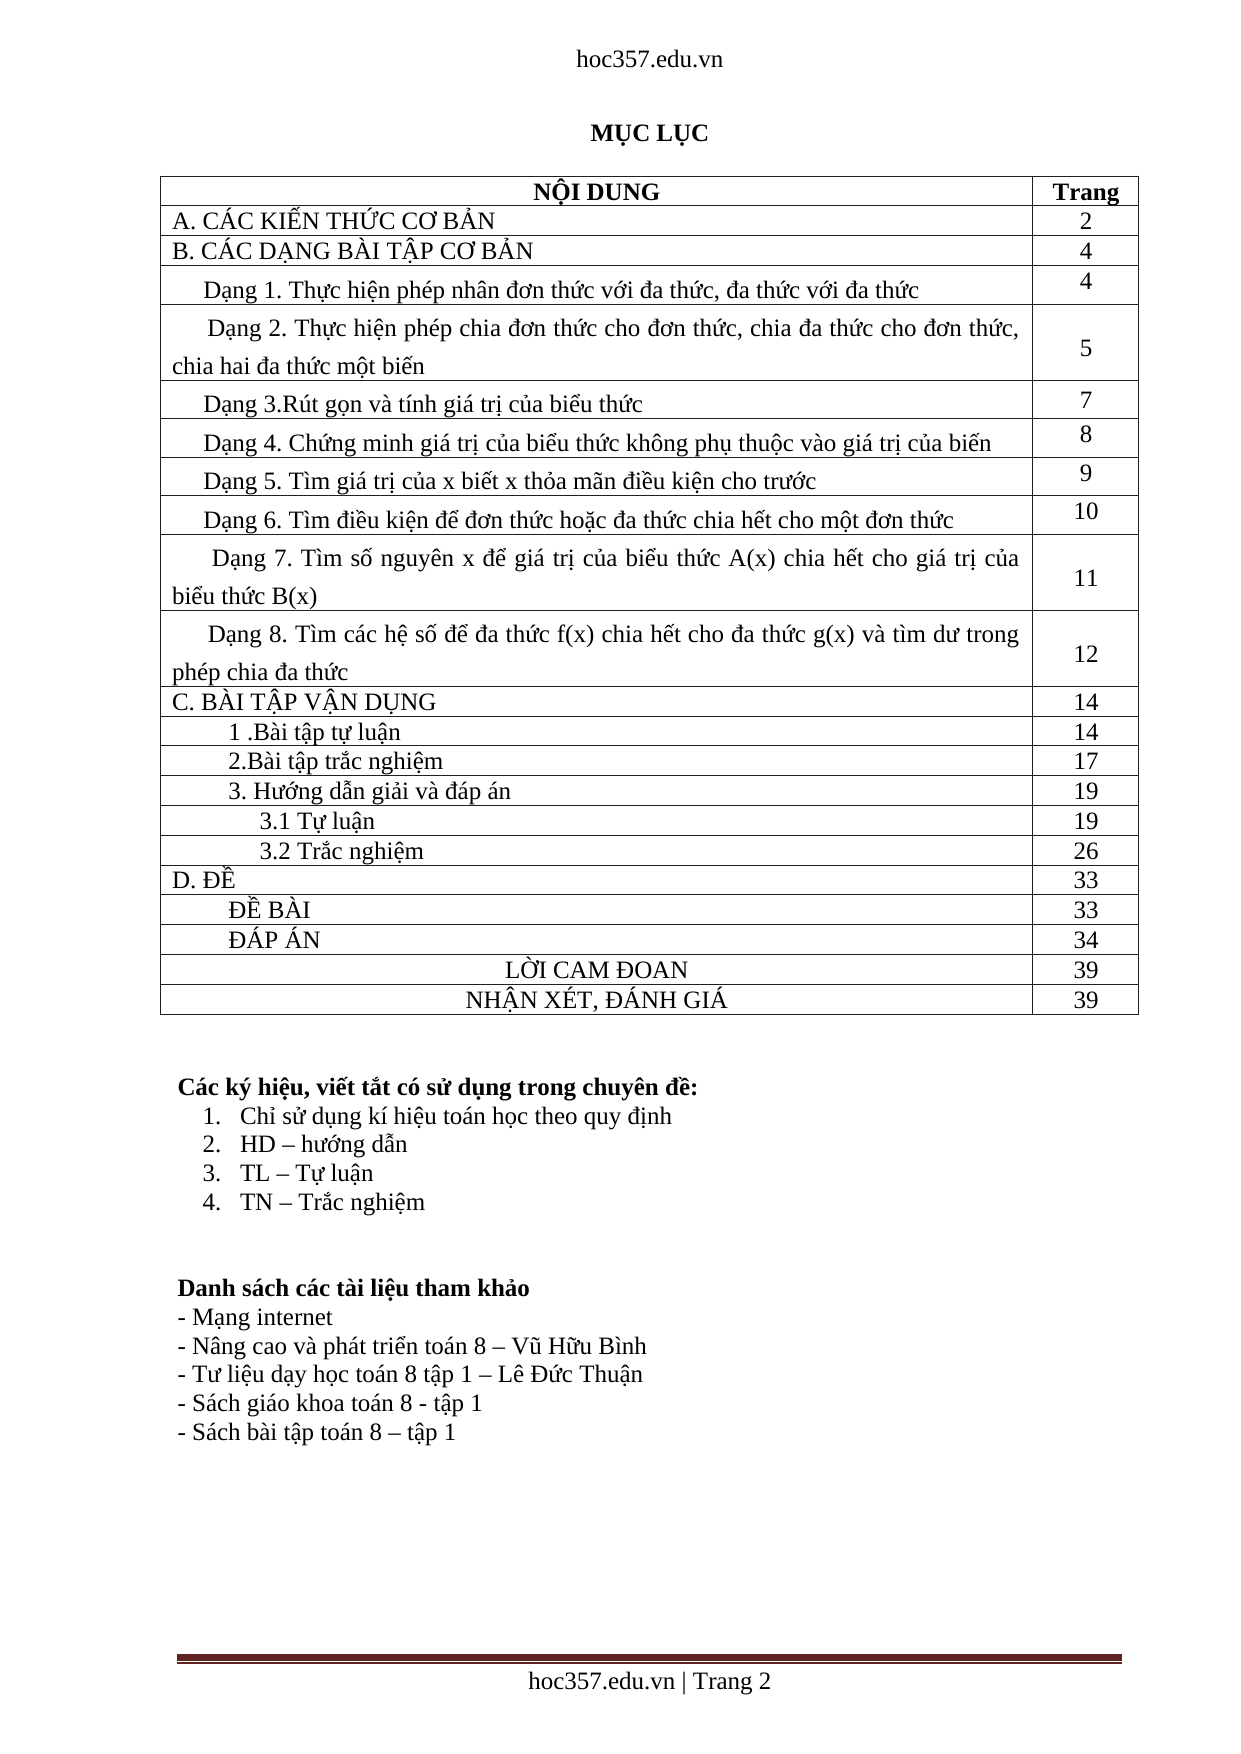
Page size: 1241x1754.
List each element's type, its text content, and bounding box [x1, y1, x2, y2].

table_header NỘI DUNG [161, 177, 1032, 205]
table_cell 4 [1033, 266, 1138, 303]
table_cell Dạng 5. Tìm giá trị của x biết x thỏa mãn điều kiện cho trước [161, 458, 1032, 495]
table_cell 5 [1033, 305, 1138, 379]
table_cell 1 .Bài tập tự luận [161, 717, 1032, 745]
table_cell 12 [1033, 611, 1138, 686]
table_cell Dạng 7. Tìm số nguyên x để giá trị của biểu thức A(x) chia hết cho giá trị của biểu thức B(x) [161, 535, 1032, 610]
table_cell Dạng 2. Thực hiện phép chia đơn thức cho đơn thức, chia đa thức cho đơn thức, chia hai đa thức một biến [161, 305, 1032, 379]
table_cell ĐÁP ÁN [161, 925, 1032, 954]
text - Nâng cao và phát triển toán 8 – Vũ Hữu Bình [177, 1331, 1122, 1359]
table_cell 7 [1033, 381, 1138, 418]
text MỤC LỤC [177, 118, 1122, 147]
table_cell 3. Hướng dẫn giải và đáp án [161, 776, 1032, 805]
table_cell Dạng 8. Tìm các hệ số để đa thức f(x) chia hết cho đa thức g(x) và tìm dư trong phép chia đa thức [161, 611, 1032, 686]
table_cell ĐỀ BÀI [161, 895, 1032, 924]
table_cell D. ĐỀ [161, 866, 1032, 894]
table_cell 26 [1033, 836, 1138, 864]
table_header Trang [1033, 177, 1138, 205]
table_cell 11 [1033, 535, 1138, 610]
list Chỉ sử dụng kí hiệu toán học theo quy định [202, 1101, 1122, 1129]
text Các ký hiệu, viết tắt có sử dụng trong chuyên đề: [177, 1072, 1122, 1101]
table_cell Dạng 1. Thực hiện phép nhân đơn thức với đa thức, đa thức với đa thức [161, 266, 1032, 303]
list TL – Tự luận [202, 1158, 1122, 1187]
table_cell 10 [1033, 496, 1138, 534]
table_cell Dạng 4. Chứng minh giá trị của biểu thức không phụ thuộc vào giá trị của biến [161, 419, 1032, 457]
table_cell 14 [1033, 687, 1138, 716]
table_cell 19 [1033, 806, 1138, 835]
table_cell 34 [1033, 925, 1138, 954]
table_cell 3.1 Tự luận [161, 806, 1032, 835]
table_cell 33 [1033, 895, 1138, 924]
table_cell B. CÁC DẠNG BÀI TẬP CƠ BẢN [161, 236, 1032, 265]
text - Tư liệu dạy học toán 8 tập 1 – Lê Đức Thuận [177, 1359, 1122, 1388]
table_cell 2 [1033, 206, 1138, 235]
table_cell 33 [1033, 866, 1138, 894]
text - Sách giáo khoa toán 8 - tập 1 [177, 1388, 1122, 1417]
table_cell A. CÁC KIẾN THỨC CƠ BẢN [161, 206, 1032, 235]
table_cell Dạng 3.Rút gọn và tính giá trị của biểu thức [161, 381, 1032, 418]
list HD – hướng dẫn [202, 1129, 1122, 1158]
list TN – Trắc nghiệm [202, 1187, 1122, 1216]
table_cell 8 [1033, 419, 1138, 457]
text - Sách bài tập toán 8 – tập 1 [177, 1417, 1122, 1446]
table_cell NHẬN XÉT, ĐÁNH GIÁ [161, 985, 1032, 1013]
table_cell 39 [1033, 955, 1138, 984]
text - Mạng internet [177, 1302, 1122, 1331]
table_cell C. BÀI TẬP VẬN DỤNG [161, 687, 1032, 716]
table_cell 14 [1033, 717, 1138, 745]
table_cell 2.Bài tập trắc nghiệm [161, 746, 1032, 775]
table_cell 4 [1033, 236, 1138, 265]
table_cell 19 [1033, 776, 1138, 805]
table_cell 3.2 Trắc nghiệm [161, 836, 1032, 864]
table_cell Dạng 6. Tìm điều kiện để đơn thức hoặc đa thức chia hết cho một đơn thức [161, 496, 1032, 534]
table_cell 39 [1033, 985, 1138, 1013]
text Danh sách các tài liệu tham khảo [177, 1273, 1122, 1302]
table_cell 17 [1033, 746, 1138, 775]
table_cell 9 [1033, 458, 1138, 495]
table_cell LỜI CAM ĐOAN [161, 955, 1032, 984]
